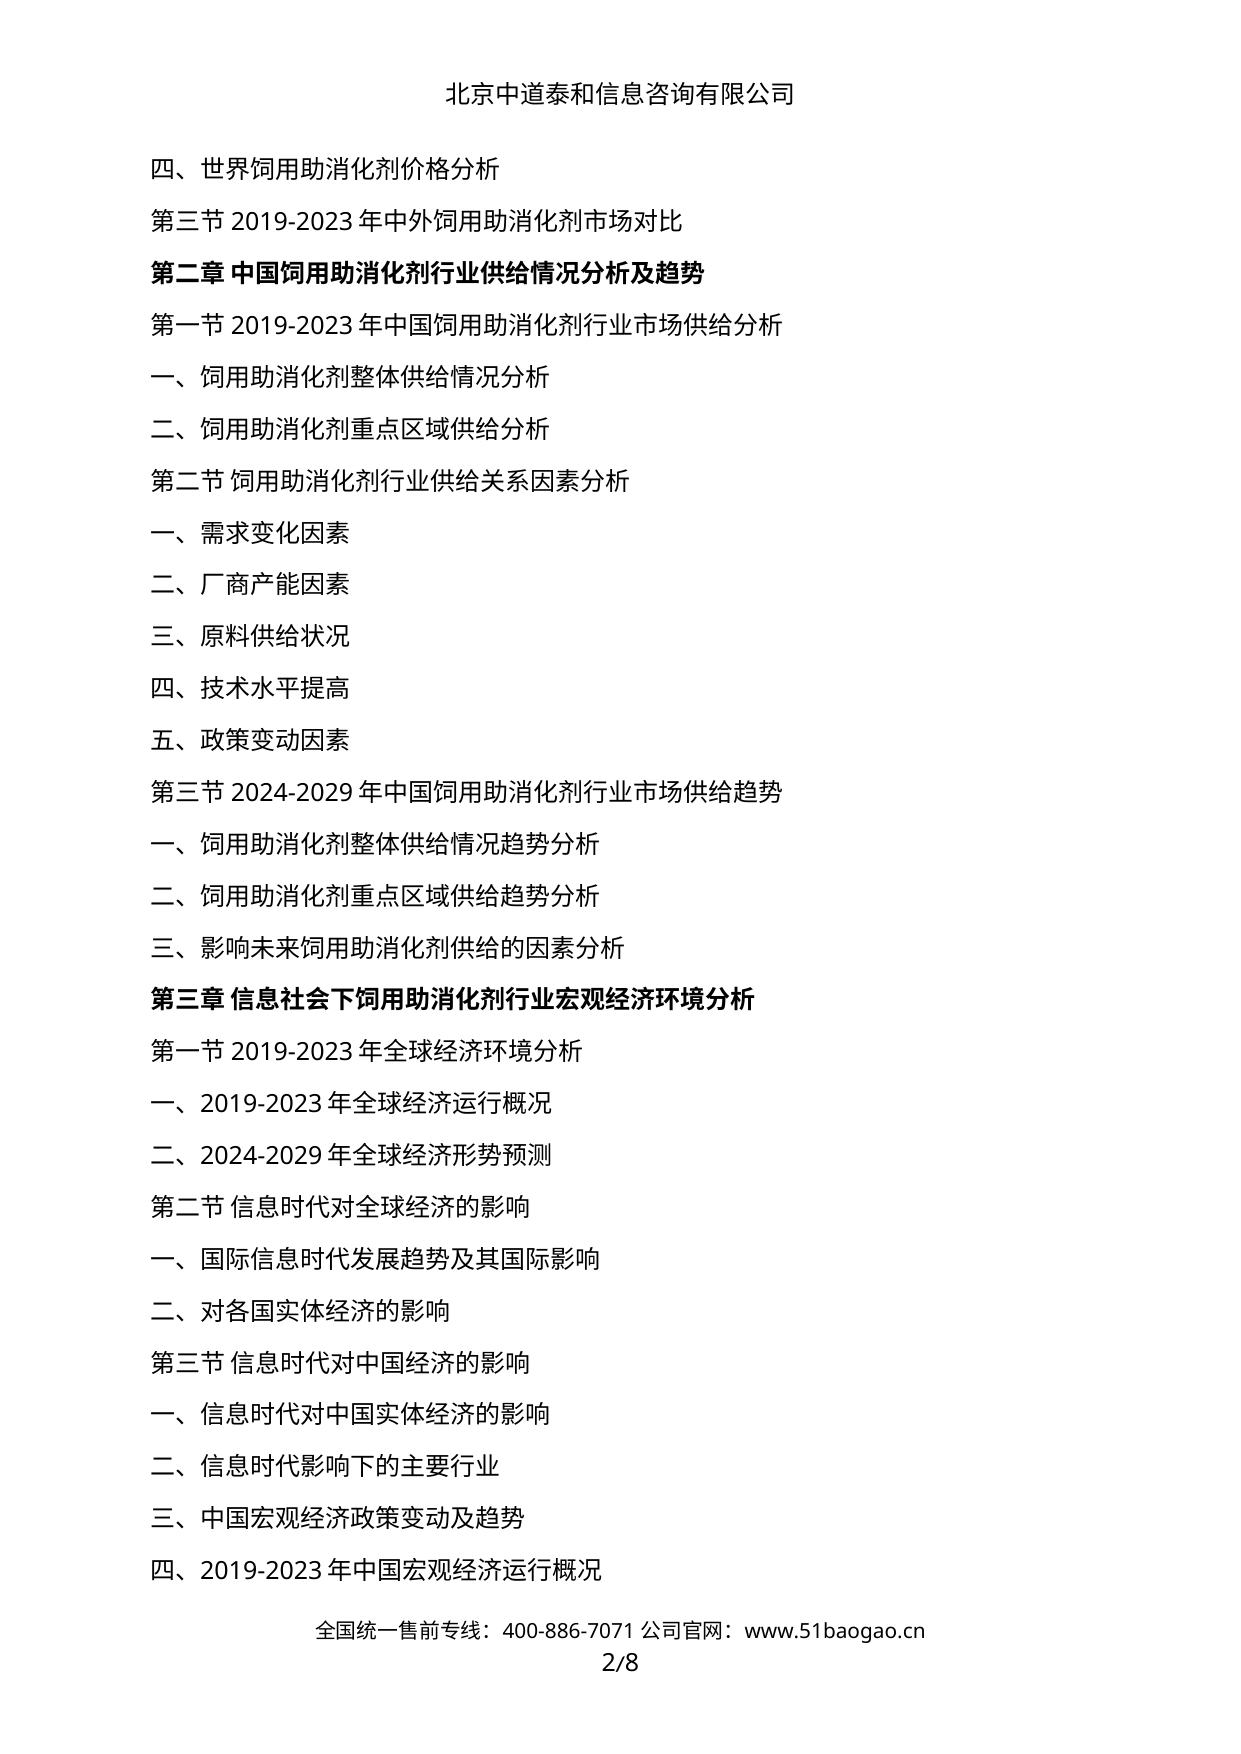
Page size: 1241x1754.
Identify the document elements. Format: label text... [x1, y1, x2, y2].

text 四、技术水平提高 [150, 669, 1090, 705]
text 第二节 信息时代对全球经济的影响 [150, 1187, 1090, 1224]
text 三、中国宏观经济政策变动及趋势 [150, 1499, 1090, 1535]
text 一、饲用助消化剂整体供给情况趋势分析 [150, 824, 1090, 861]
text 三、影响未来饲用助消化剂供给的因素分析 [150, 928, 1090, 964]
text 第二节 饲用助消化剂行业供给关系因素分析 [150, 461, 1090, 497]
text 一、2019-2023年全球经济运行概况 [150, 1084, 1090, 1120]
text 一、信息时代对中国实体经济的影响 [150, 1395, 1090, 1431]
text 一、饲用助消化剂整体供给情况分析 [150, 357, 1090, 394]
text 四、2019-2023年中国宏观经济运行概况 [150, 1551, 1090, 1587]
text 第三节 2019-2023年中外饲用助消化剂市场对比 [150, 202, 1090, 238]
text 二、2024-2029年全球经济形势预测 [150, 1136, 1090, 1172]
text 第三节 信息时代对中国经济的影响 [150, 1343, 1090, 1379]
text 二、饲用助消化剂重点区域供给趋势分析 [150, 876, 1090, 912]
text 第一节 2019-2023年全球经济环境分析 [150, 1032, 1090, 1068]
text 二、信息时代影响下的主要行业 [150, 1447, 1090, 1483]
text 二、厂商产能因素 [150, 565, 1090, 601]
text 五、政策变动因素 [150, 721, 1090, 757]
text 三、原料供给状况 [150, 617, 1090, 653]
text 一、国际信息时代发展趋势及其国际影响 [150, 1239, 1090, 1276]
text 第二章 中国饲用助消化剂行业供给情况分析及趋势 [150, 254, 1090, 290]
text 第一节 2019-2023年中国饲用助消化剂行业市场供给分析 [150, 306, 1090, 342]
text 第三节 2024-2029年中国饲用助消化剂行业市场供给趋势 [150, 772, 1090, 809]
text 第三章 信息社会下饲用助消化剂行业宏观经济环境分析 [150, 980, 1090, 1016]
text 二、饲用助消化剂重点区域供给分析 [150, 409, 1090, 446]
text 二、对各国实体经济的影响 [150, 1291, 1090, 1327]
text 一、需求变化因素 [150, 513, 1090, 549]
text 四、世界饲用助消化剂价格分析 [150, 150, 1090, 186]
